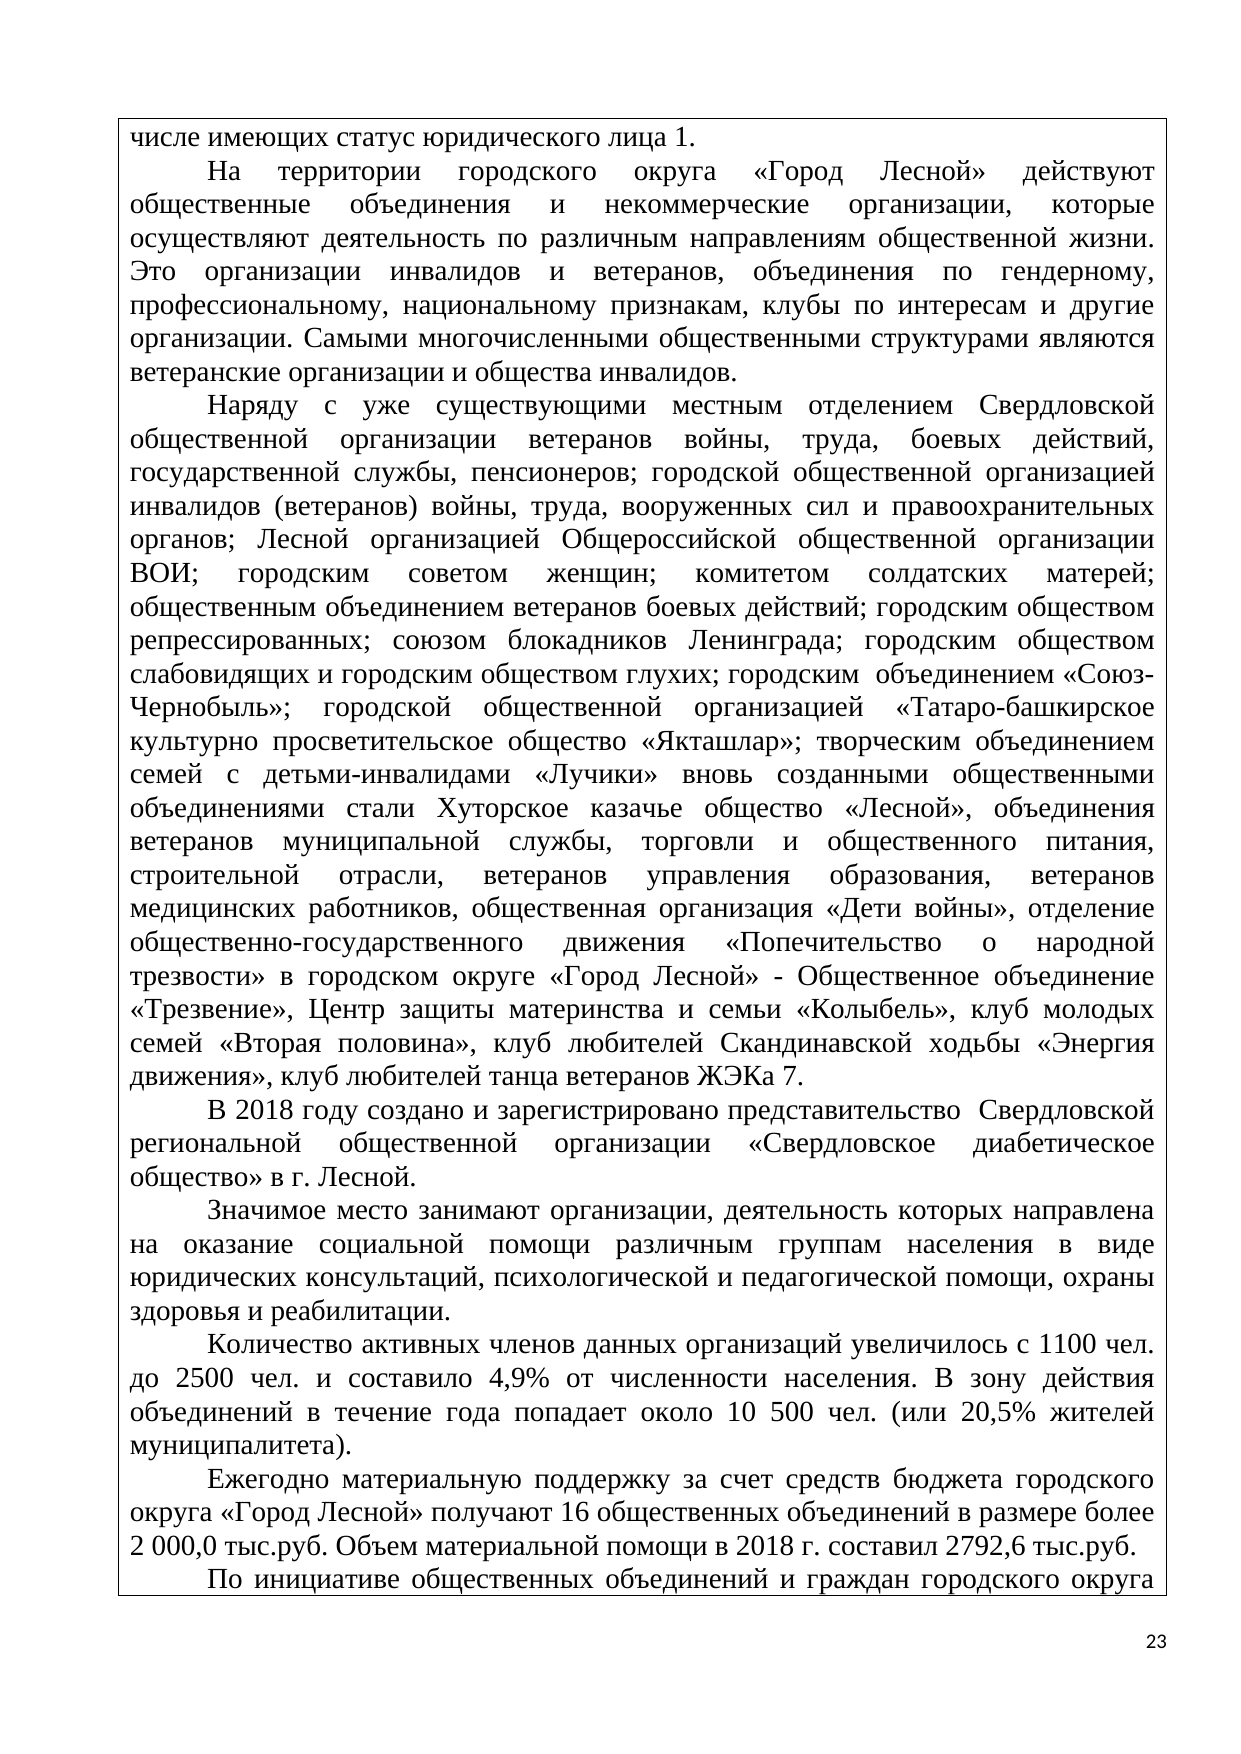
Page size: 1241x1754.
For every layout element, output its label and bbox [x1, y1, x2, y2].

table_header [119, 119, 1166, 1595]
